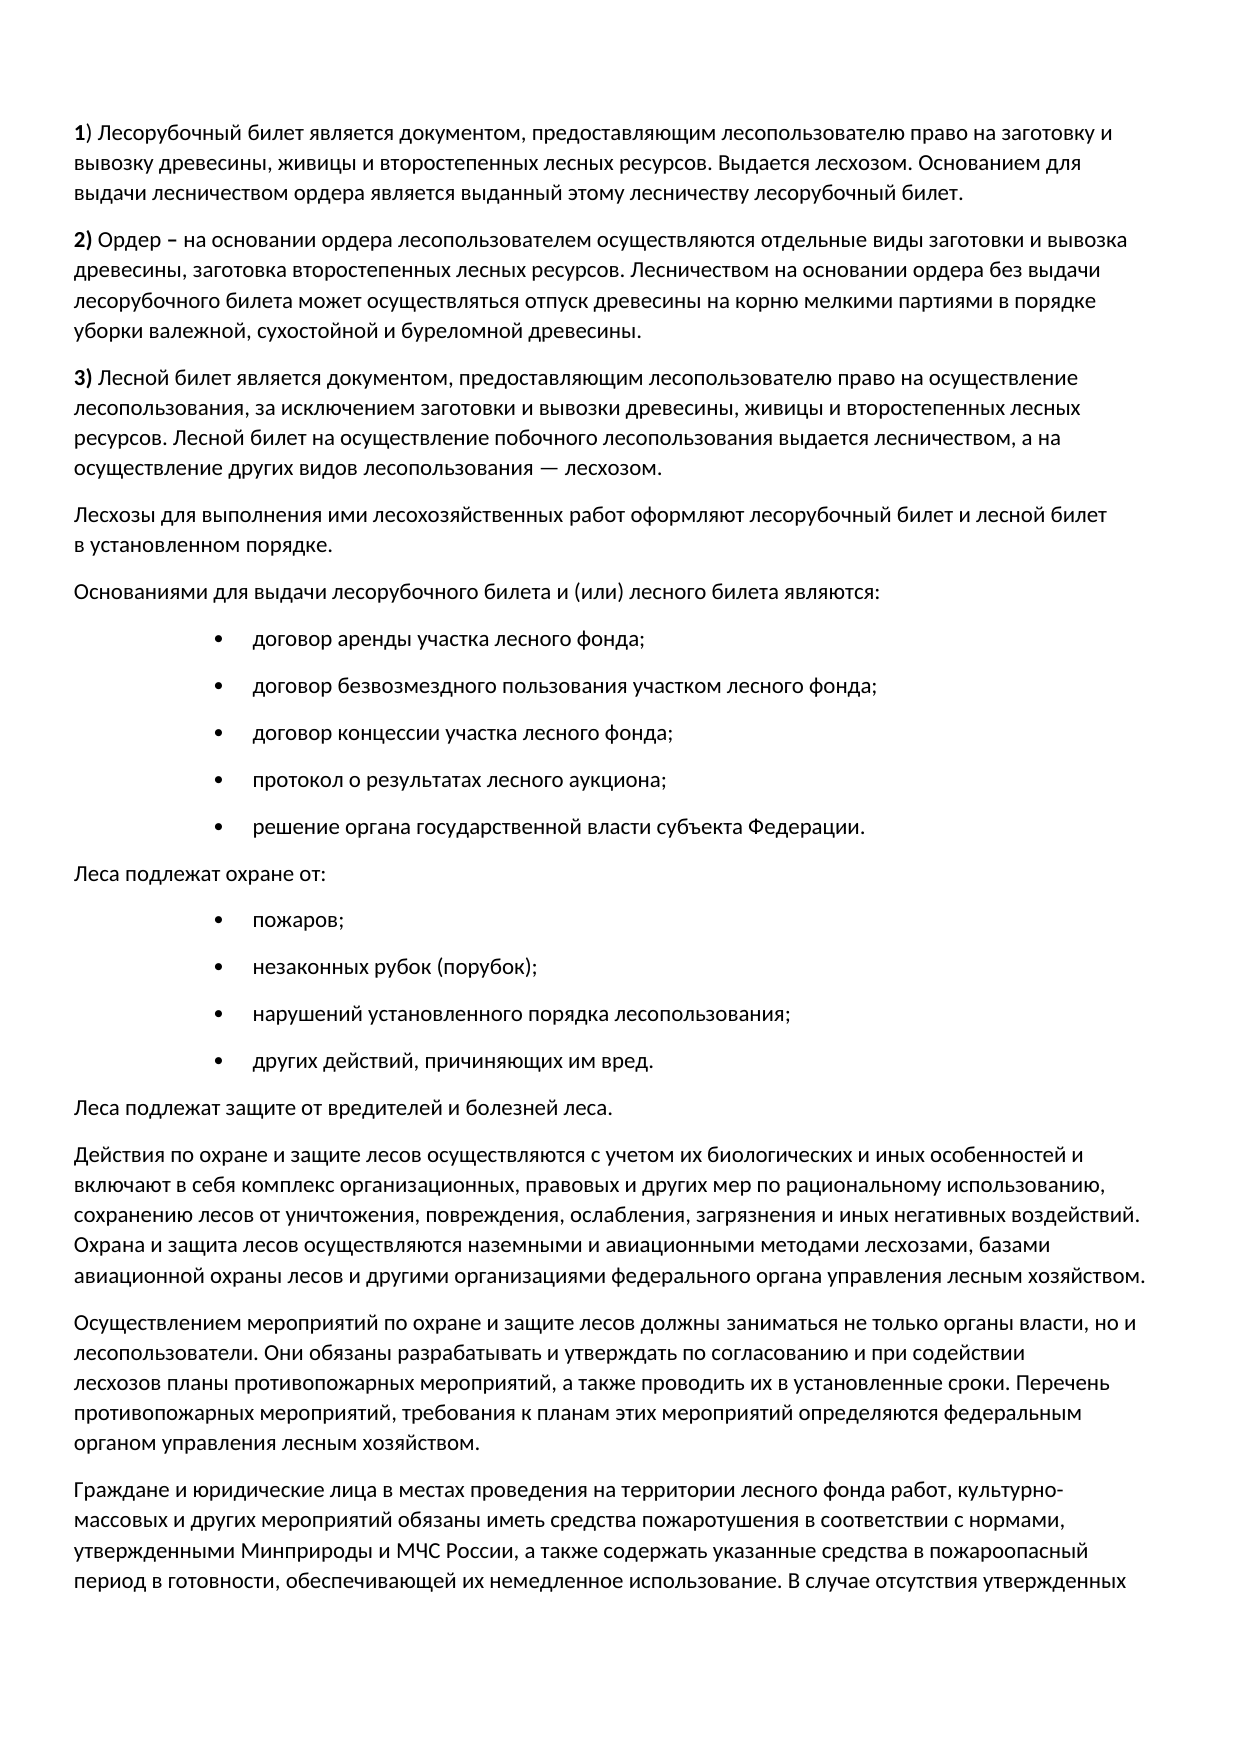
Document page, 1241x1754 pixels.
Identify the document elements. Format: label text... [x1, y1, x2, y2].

list других действий, причиняющих им вред. [215, 1046, 1152, 1074]
list пожаров; [215, 906, 1152, 934]
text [74, 1475, 1152, 1594]
text Основаниями для выдачи лесорубочного билета и (или) лесного билета являются: [74, 577, 1152, 606]
text Леса подлежат охране от: [74, 859, 1152, 887]
text 3) Лесной билет является документом, предоставляющим лесопользователю право на осуществление лесопользования, за исключением заготовки и вывозки древесины, живицы и второстепенных лесных ресурсов. Лесной билет на осуществление побочного лесопользования выдается лесничеством, а на осуществление других видов лесопользования — лесхозом. [74, 363, 1152, 482]
list нарушений установленного порядка лесопользования; [215, 999, 1152, 1027]
list протокол о результатах лесного аукциона; [215, 765, 1152, 793]
text Леса подлежат защите от вредителей и болезней леса. [74, 1093, 1152, 1121]
list договор аренды участка лесного фонда; [215, 624, 1152, 652]
list договор безвозмездного пользования участком лесного фонда; [215, 671, 1152, 699]
text 2) Ордер – на основании ордера лесопользователем осуществляются отдельные виды заготовки и вывозка древесины, заготовка второстепенных лесных ресурсов. Лесничеством на основании ордера без выдачи лесорубочного билета может осуществляться отпуск древесины на корню мелкими партиями в порядке уборки валежной, сухостойной и буреломной древесины. [74, 225, 1152, 344]
text 1) Лесорубочный билет является документом, предоставляющим лесопользователю право на заготовку и вывозку древесины, живицы и второстепенных лесных ресурсов. Выдается лесхозом. Основанием для выдачи лесничеством ордера является выданный этому лесничеству лесорубочный билет. [74, 118, 1152, 207]
list решение органа государственной власти субъекта Федерации. [215, 812, 1152, 840]
text Лесхозы для выполнения ими лесохозяйственных работ оформляют лесорубочный билет и лесной билет в установленном порядке. [74, 500, 1152, 559]
text Осуществлением мероприятий по охране и защите лесов должны заниматься не только органы власти, но и лесопользователи. Они обязаны разрабатывать и утверждать по согласованию и при содействии лесхозов планы противопожарных мероприятий, а также проводить их в установленные сроки. Перечень противопожарных мероприятий, требования к планам этих мероприятий определяются федеральным органом управления лесным хозяйством. [74, 1308, 1152, 1457]
text Действия по охране и защите лесов осуществляются с учетом их биологических и иных особенностей и включают в себя комплекс организационных, правовых и других мер по рациональному использованию, сохранению лесов от уничтожения, повреждения, ослабления, загрязнения и иных негативных воздействий. Охрана и защита лесов осуществляются наземными и авиационными методами лесхозами, базами авиационной охраны лесов и другими организациями федерального органа управления лесным хозяйством. [74, 1140, 1152, 1289]
list договор концессии участка лесного фонда; [215, 718, 1152, 746]
list незаконных рубок (порубок); [215, 952, 1152, 981]
